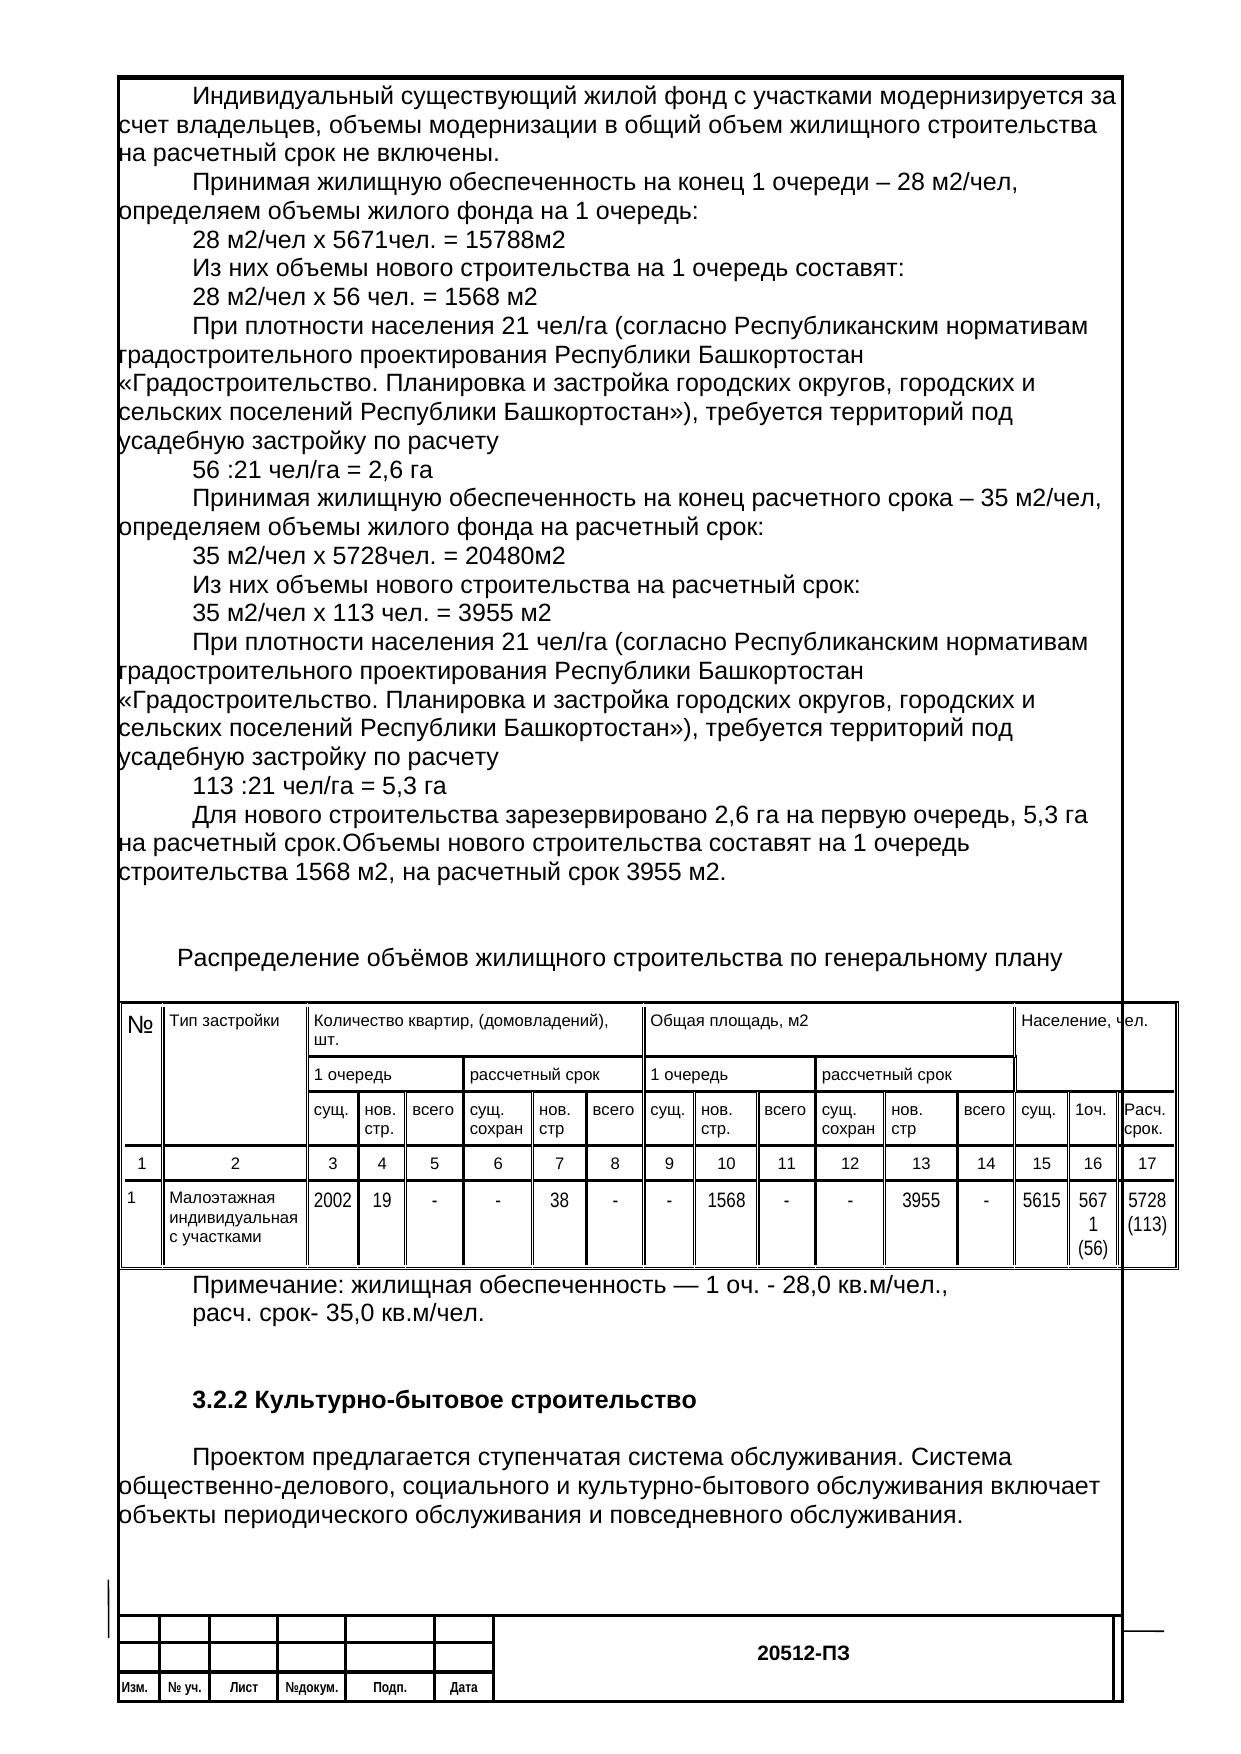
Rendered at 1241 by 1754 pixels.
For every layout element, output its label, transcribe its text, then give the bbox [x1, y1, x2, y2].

text Проектом предлагается ступенчатая система обслуживания. Система общественно-делового, социального и культурно-бытового обслуживания включает объекты периодического обслуживания и повседневного обслуживания. [118, 1442, 1122, 1528]
table_cell 12 [817, 1147, 883, 1179]
table_cell 3955 [885, 1182, 957, 1266]
table_cell - [406, 1182, 463, 1266]
text 35 м2/чел х 5728чел. = 20480м2 [118, 541, 1122, 570]
table_cell 9 [646, 1147, 693, 1179]
table_cell рассчетный срок [817, 1058, 1013, 1090]
table_cell всего [407, 1093, 462, 1144]
table_cell всего [760, 1093, 814, 1144]
text При плотности населения 21 чел/га (согласно Республиканским нормативам градостроительного проектирования Республики Башкортостан «Градостроительство. Планировка и застройка городских округов, городских и сельских поселений Республики Башкортостан»), требуется территорий под усадебную застройку по расчету [118, 311, 1122, 455]
table_cell - [644, 1182, 694, 1266]
table_cell Расч. срок. [1119, 1090, 1175, 1144]
text Из них объемы нового строительства на 1 очередь составят: [118, 253, 1122, 282]
text Распределение объёмов жилищного строительства по генеральному плану [118, 943, 1122, 972]
table_cell сущ. [1016, 1093, 1067, 1144]
text 113 :21 чел/га = 5,3 га [118, 771, 1122, 800]
table_cell 13 [886, 1147, 956, 1179]
text Принимая жилищную обеспеченность на конец 1 очереди – 28 м2/чел, определяем объемы жилого фонда на 1 очередь: [118, 167, 1122, 225]
table_cell сущ. сохран [465, 1093, 531, 1144]
table_cell 7 [534, 1147, 585, 1179]
text При плотности населения 21 чел/га (согласно Республиканским нормативам градостроительного проектирования Республики Башкортостан «Градостроительство. Планировка и застройка городских округов, городских и сельских поселений Республики Башкортостан»), требуется территорий под усадебную застройку по расчету [118, 627, 1122, 771]
table_cell 1 очередь [309, 1058, 462, 1090]
table_cell 19 [358, 1182, 406, 1266]
table_cell 2 [165, 1147, 306, 1179]
text Для нового строительства зарезервировано 2,6 га на первую очередь, 5,3 га на расчетный срок.Объемы нового строительства составят на 1 очередь строительства 1568 м2, на расчетный срок 3955 м2. [118, 800, 1122, 886]
table_cell 1 [122, 1179, 163, 1266]
table_cell 1 очередь [646, 1058, 814, 1090]
table_cell 14 [959, 1147, 1013, 1179]
table_cell всего [959, 1093, 1013, 1144]
text Принимая жилищную обеспеченность на конец расчетного срока – 35 м2/чел, определяем объемы жилого фонда на расчетный срок: [118, 483, 1122, 541]
table_cell 1 [122, 1144, 161, 1179]
text Примечание: жилищная обеспеченность — 1 оч. - 28,0 кв.м/чел., [118, 1270, 1122, 1298]
table_cell - [957, 1182, 1015, 1266]
table_header Количество квартир, (домовладений), шт. [308, 1003, 644, 1055]
table_cell 1оч. [1070, 1093, 1116, 1144]
table_cell 15 [1016, 1147, 1067, 1179]
table_cell 16 [1070, 1147, 1116, 1179]
text Индивидуальный существующий жилой фонд с участками модернизируется за счет владельцев, объемы модернизации в общий объем жилищного строительства на расчетный срок не включены. [118, 81, 1122, 167]
table_header Население, чел. [1015, 1004, 1175, 1090]
table_cell нов. стр [534, 1093, 585, 1144]
table_cell нов. стр. [360, 1093, 404, 1144]
table_cell - [815, 1182, 885, 1266]
table_cell 8 [588, 1147, 642, 1179]
table_cell сущ. [309, 1093, 357, 1144]
table_cell 2002 [308, 1182, 358, 1266]
table_cell 5671 (56) [1069, 1182, 1118, 1266]
table_cell рассчетный срок [465, 1058, 642, 1090]
text 3.2.2 Культурно-бытовое строительство [118, 1385, 1122, 1413]
text 28 м2/чел х 5671чел. = 15788м2 [118, 225, 1122, 253]
table_cell 5615 [1015, 1182, 1068, 1266]
table_cell - [758, 1182, 815, 1266]
table_cell - [586, 1179, 644, 1266]
text Из них объемы нового строительства на расчетный срок: [118, 570, 1122, 598]
table_cell 1568 [695, 1179, 758, 1266]
table_cell всего [588, 1093, 642, 1144]
table_cell нов. стр. [696, 1093, 756, 1144]
text 56 :21 чел/га = 2,6 га [118, 455, 1122, 483]
table_cell 3 [309, 1147, 357, 1179]
table_header № [122, 1003, 163, 1144]
table_cell 6 [465, 1147, 531, 1179]
table_cell 5 [407, 1147, 462, 1179]
text 28 м2/чел х 56 чел. = 1568 м2 [118, 282, 1122, 311]
table_cell нов. стр [886, 1093, 956, 1144]
table_cell 38 [533, 1182, 586, 1266]
table_cell 11 [760, 1147, 814, 1179]
table_cell 4 [360, 1147, 404, 1179]
table_cell 17 [1119, 1144, 1175, 1179]
table_cell - [463, 1182, 533, 1266]
text расч. срок- 35,0 кв.м/чел. [118, 1298, 1122, 1327]
table_header Тип застройки [163, 1004, 307, 1144]
table_cell 5728 (113) [1118, 1179, 1175, 1266]
table_header Общая площадь, м2 [644, 1004, 1015, 1055]
table_cell сущ. [646, 1093, 693, 1144]
table_cell 10 [696, 1147, 756, 1179]
table_cell сущ. сохран [817, 1093, 883, 1144]
text 35 м2/чел х 113 чел. = 3955 м2 [118, 598, 1122, 627]
table_cell Малоэтажная индивидуальная с участками [163, 1182, 307, 1266]
